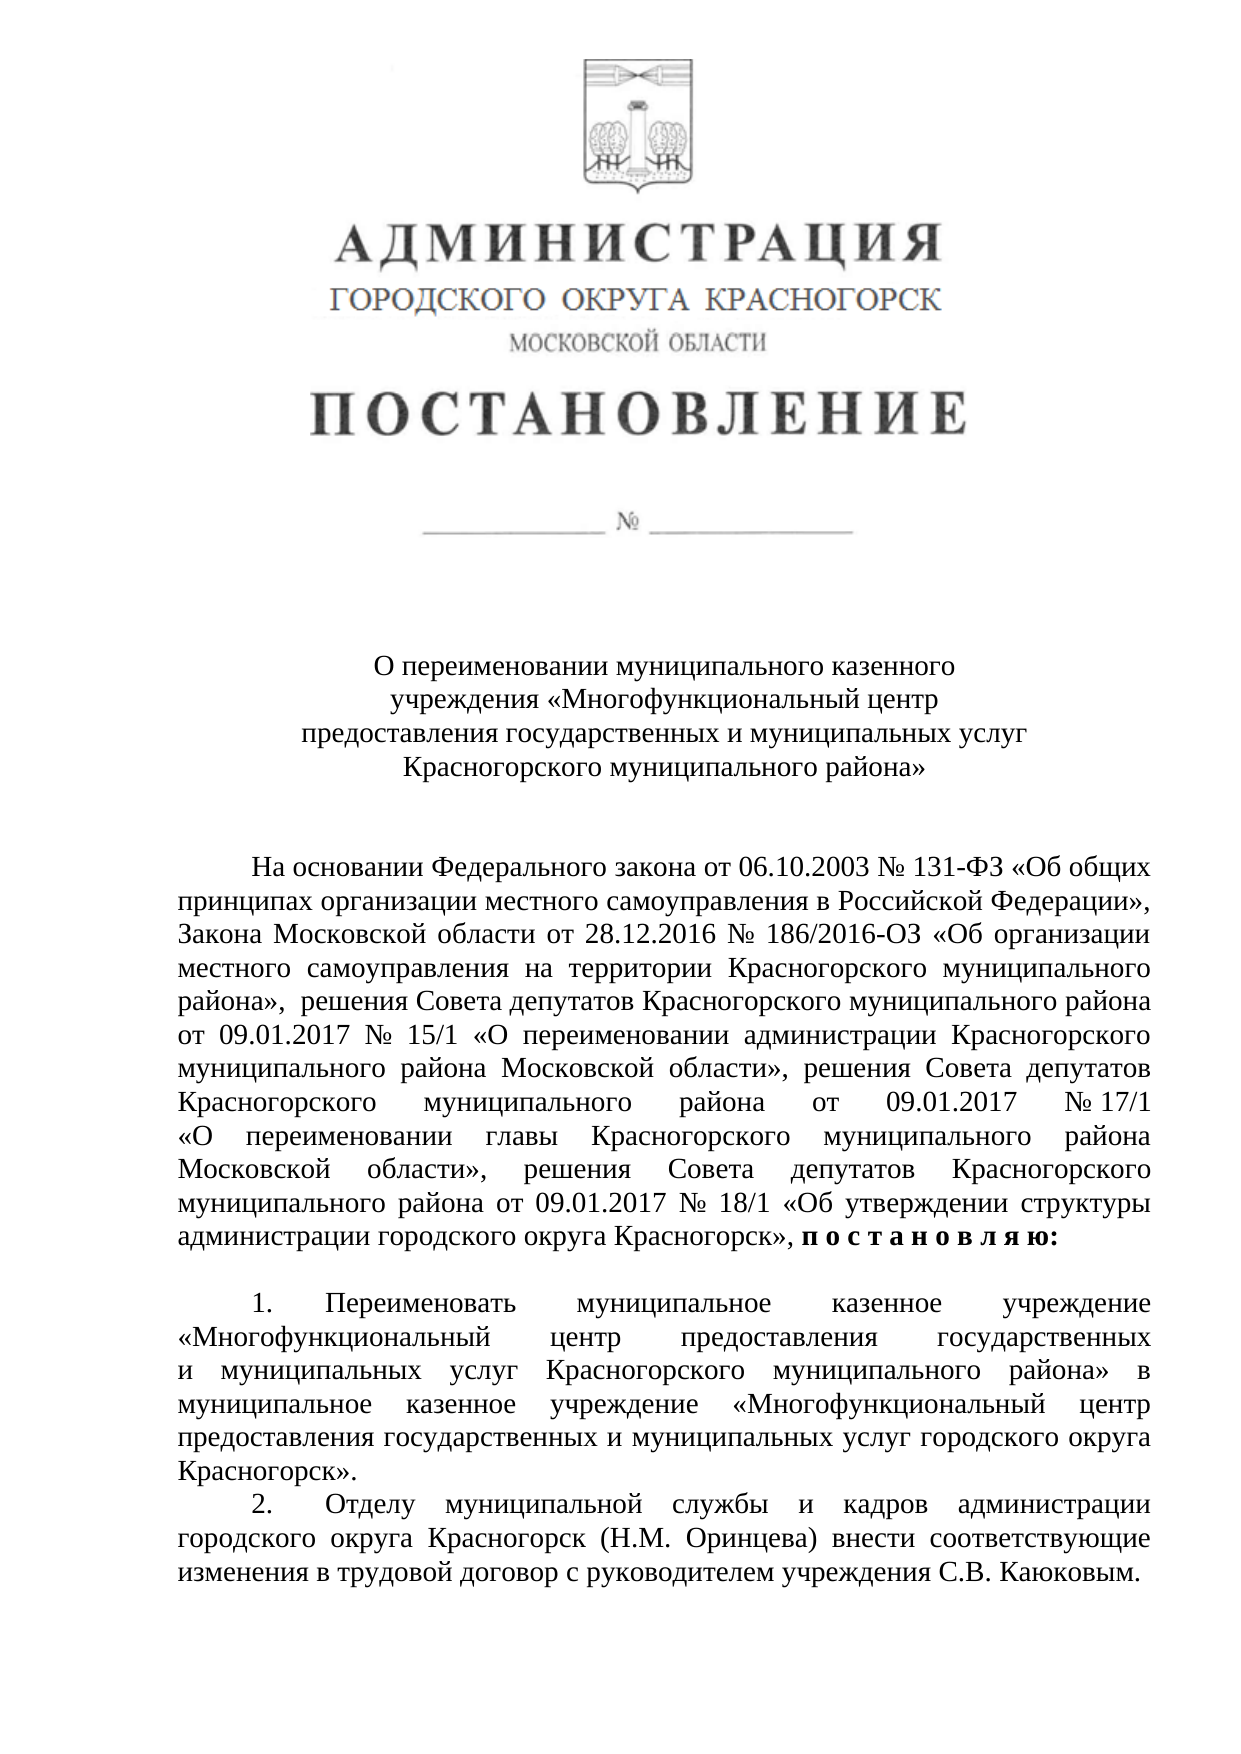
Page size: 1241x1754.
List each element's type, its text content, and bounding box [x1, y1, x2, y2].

text 1. Переименовать муниципальное казенное учреждение «Многофункциональный центр предоставления государственных и муниципальных услуг Красногорского муниципального района» в муниципальное казенное учреждение «Многофункциональный центр предоставления государственных и муниципальных услуг городского округа Красногорск». [177, 1285, 1152, 1487]
text 2. Отделу муниципальной службы и кадров администрации городского округа Красногорск (Н.М. Оринцева) внести соответствующие изменения в трудовой договор с руководителем учреждения С.В. Каюковым. [177, 1487, 1152, 1587]
text О переименовании муниципального казенного учреждения «Многофункциональный центр предоставления государственных и муниципальных услуг Красногорского муниципального района» [295, 648, 1034, 782]
text На основании Федерального закона от 06.10.2003 № 131-ФЗ «Об общих принципах организации местного самоуправления в Российской Федерации», Закона Московской области от 28.12.2016 № 186/2016-ОЗ «Об организации местного самоуправления на территории Красногорского муниципального района», решения Совета депутатов Красногорского муниципального района от 09.01.2017 № 15/1 «О переименовании администрации Красногорского муниципального района Московской области», решения Совета депутатов Красногорского муниципального района от 09.01.2017 № 17/1 «О переименовании главы Красногорского муниципального района Московской области», решения Совета депутатов Красногорского муниципального района от 09.01.2017 № 18/1 «Об утверждении структуры администрации городского округа Красногорск», п о с т а н о в л я ю: [177, 849, 1152, 1252]
picture [310, 59, 981, 552]
